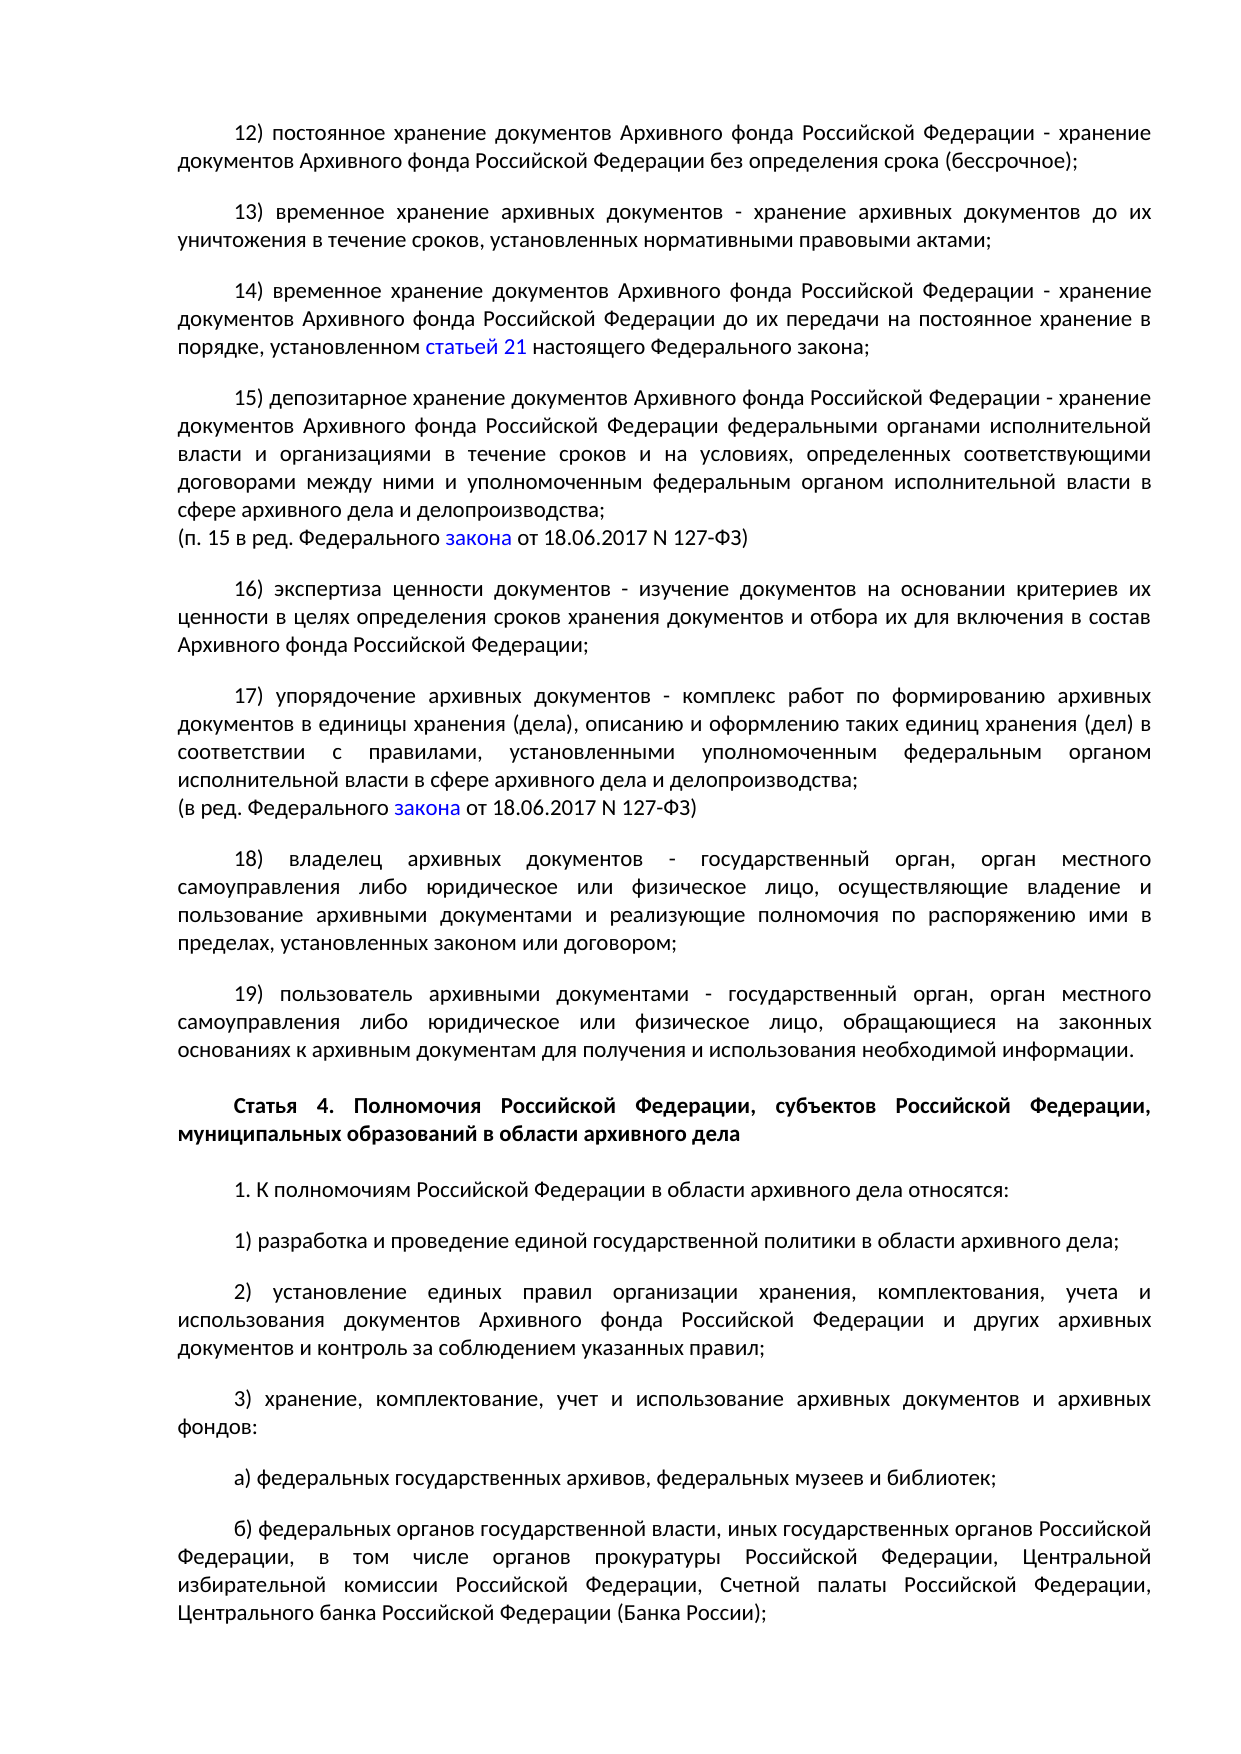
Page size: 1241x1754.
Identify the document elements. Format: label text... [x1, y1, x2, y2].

text 15) депозитарное хранение документов Архивного фонда Российской Федерации - хранение документов Архивного фонда Российской Федерации федеральными органами исполнительной власти и организациями в течение сроков и на условиях, определенных соответствующими договорами между ними и уполномоченным федеральным органом исполнительной власти в сфере архивного дела и делопроизводства; [177, 383, 1152, 523]
title Статья 4. Полномочия Российской Федерации, субъектов Российской Федерации, муниципальных образований в области архивного дела [177, 1091, 1152, 1147]
text 13) временное хранение архивных документов - хранение архивных документов до их уничтожения в течение сроков, установленных нормативными правовыми актами; [177, 197, 1152, 253]
text 2) установление единых правил организации хранения, комплектования, учета и использования документов Архивного фонда Российской Федерации и других архивных документов и контроль за соблюдением указанных правил; [177, 1277, 1152, 1361]
text (п. 15 в ред. Федерального закона от 18.06.2017 N 127-ФЗ) [177, 523, 1152, 551]
text 19) пользователь архивными документами - государственный орган, орган местного самоуправления либо юридическое или физическое лицо, обращающиеся на законных основаниях к архивным документам для получения и использования необходимой информации. [177, 979, 1152, 1063]
text 3) хранение, комплектование, учет и использование архивных документов и архивных фондов: [177, 1384, 1152, 1440]
text 12) постоянное хранение документов Архивного фонда Российской Федерации - хранение документов Архивного фонда Российской Федерации без определения срока (бессрочное); [177, 118, 1152, 174]
text 1. К полномочиям Российской Федерации в области архивного дела относятся: [177, 1175, 1152, 1203]
text а) федеральных государственных архивов, федеральных музеев и библиотек; [177, 1463, 1152, 1491]
text 18) владелец архивных документов - государственный орган, орган местного самоуправления либо юридическое или физическое лицо, осуществляющие владение и пользование архивными документами и реализующие полномочия по распоряжению ими в пределах, установленных законом или договором; [177, 844, 1152, 956]
text б) федеральных органов государственной власти, иных государственных органов Российской Федерации, в том числе органов прокуратуры Российской Федерации, Центральной избирательной комиссии Российской Федерации, Счетной палаты Российской Федерации, Центрального банка Российской Федерации (Банка России); [177, 1514, 1152, 1626]
text 14) временное хранение документов Архивного фонда Российской Федерации - хранение документов Архивного фонда Российской Федерации до их передачи на постоянное хранение в порядке, установленном статьей 21 настоящего Федерального закона; [177, 276, 1152, 360]
text 16) экспертиза ценности документов - изучение документов на основании критериев их ценности в целях определения сроков хранения документов и отбора их для включения в состав Архивного фонда Российской Федерации; [177, 574, 1152, 658]
text 1) разработка и проведение единой государственной политики в области архивного дела; [177, 1226, 1152, 1254]
text (в ред. Федерального закона от 18.06.2017 N 127-ФЗ) [177, 793, 1152, 821]
text 17) упорядочение архивных документов - комплекс работ по формированию архивных документов в единицы хранения (дела), описанию и оформлению таких единиц хранения (дел) в соответствии с правилами, установленными уполномоченным федеральным органом исполнительной власти в сфере архивного дела и делопроизводства; [177, 681, 1152, 793]
